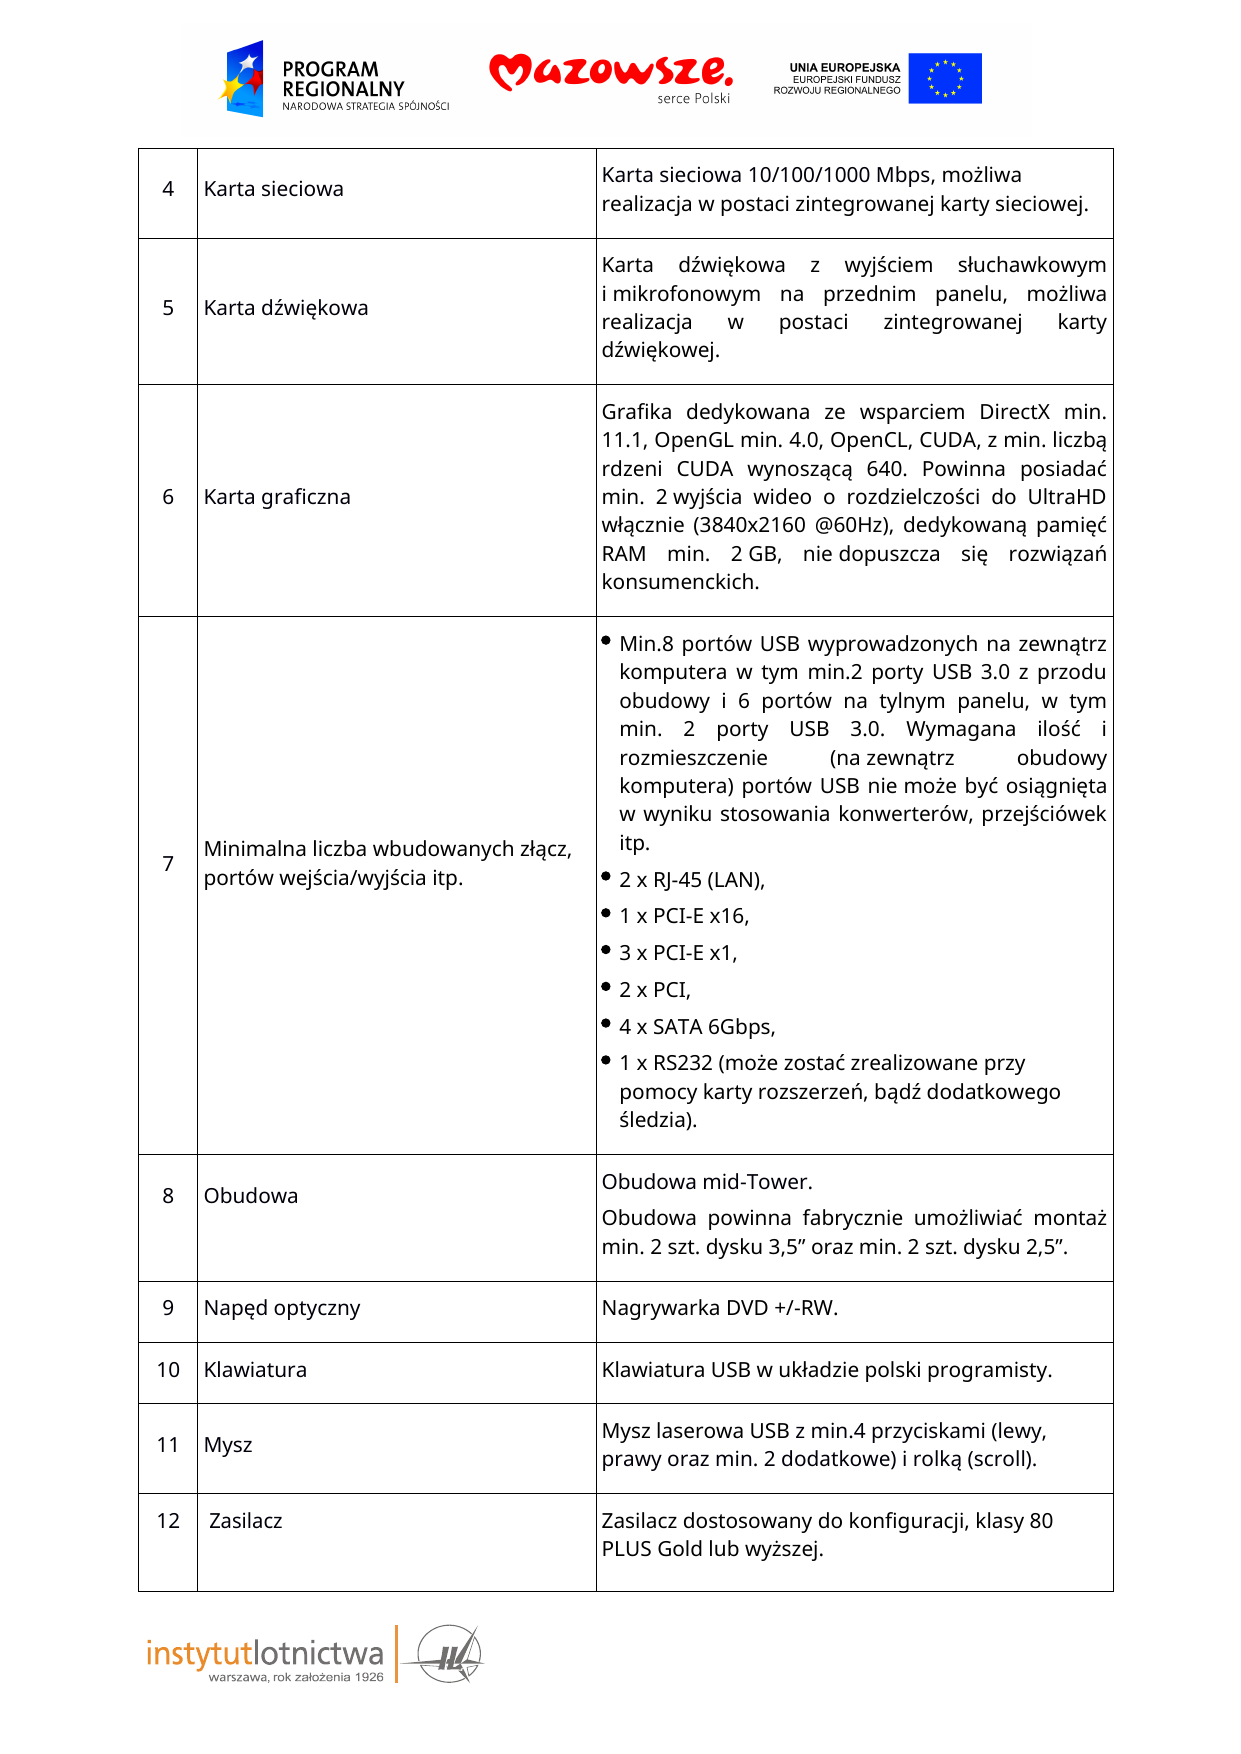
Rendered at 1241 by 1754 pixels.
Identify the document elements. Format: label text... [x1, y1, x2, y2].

table_cell 6 [139, 385, 197, 616]
table_cell Mysz [198, 1404, 596, 1493]
table_cell Klawiatura [198, 1343, 596, 1403]
table_cell Klawiatura USB w układzie polski programisty. [597, 1343, 1113, 1403]
table_cell Nagrywarka DVD +/-RW. [597, 1282, 1113, 1342]
table_cell 4 [139, 149, 197, 237]
table_cell Zasilacz [198, 1494, 596, 1591]
table_cell 10 [139, 1343, 197, 1403]
table_cell Mysz laserowa USB z min.4 przyciskami (lewy, prawy oraz min. 2 dodatkowe) i rolką (scroll). [597, 1404, 1113, 1493]
table_cell Minimalna liczba wbudowanych złącz, portów wejścia/wyjścia itp. [198, 617, 596, 1154]
table_cell Karta graficzna [198, 385, 596, 616]
table_cell 5 [139, 239, 197, 384]
table_cell 7 [139, 617, 197, 1154]
table_cell 11 [139, 1404, 197, 1493]
table_cell Karta sieciowa 10/100/1000 Mbps, możliwa realizacja w postaci zintegrowanej karty sieciowej. [597, 149, 1113, 237]
table_cell Karta dźwiękowa z wyjściem słuchawkowym i mikrofonowym na przednim panelu, możliwa realizacja w postaci zintegrowanej karty dźwiękowej. [597, 239, 1113, 384]
table_cell Karta sieciowa [198, 149, 596, 237]
table_cell Karta dźwiękowa [198, 239, 596, 384]
table_cell 12 [139, 1494, 197, 1591]
table_cell Min.8 portów USB wyprowadzonych na zewnątrz komputera w tym min.2 porty USB 3.0 z przodu obudowy i 6 portów na tylnym panelu, w tym min. 2 porty USB 3.0. Wymagana ilość i rozmieszczenie (na zewnątrz obudowy komputera) portów USB nie może być osiągnięta w wyniku stosowania konwerterów, przejściówek itp. 2 x RJ-45 (LAN), 1 x PCI-E x16, 3 x PCI-E x1, 2 x PCI, 4 x SATA 6Gbps, 1 x RS232 (może zostać zrealizowane przy pomocy karty rozszerzeń, bądź dodatkowego śledzia). [597, 617, 1113, 1154]
table_cell 8 [139, 1155, 197, 1281]
picture [181, 23, 1033, 137]
table_cell Napęd optyczny [198, 1282, 596, 1342]
table_cell Grafika dedykowana ze wsparciem DirectX min. 11.1, OpenGL min. 4.0, OpenCL, CUDA, z min. liczbą rdzeni CUDA wynoszącą 640. Powinna posiadać min. 2 wyjścia wideo o rozdzielczości do UltraHD włącznie (3840x2160 @60Hz), dedykowaną pamięć RAM min. 2 GB, nie dopuszcza się rozwiązań konsumenckich. [597, 385, 1113, 616]
table_cell Zasilacz dostosowany do konfiguracji, klasy 80 PLUS Gold lub wyższej. [597, 1494, 1113, 1591]
table_cell Obudowa [198, 1155, 596, 1281]
table_cell 9 [139, 1282, 197, 1342]
table_cell Obudowa mid-Tower. Obudowa powinna fabrycznie umożliwiać montaż min. 2 szt. dysku 3,5” oraz min. 2 szt. dysku 2,5”. [597, 1155, 1113, 1281]
